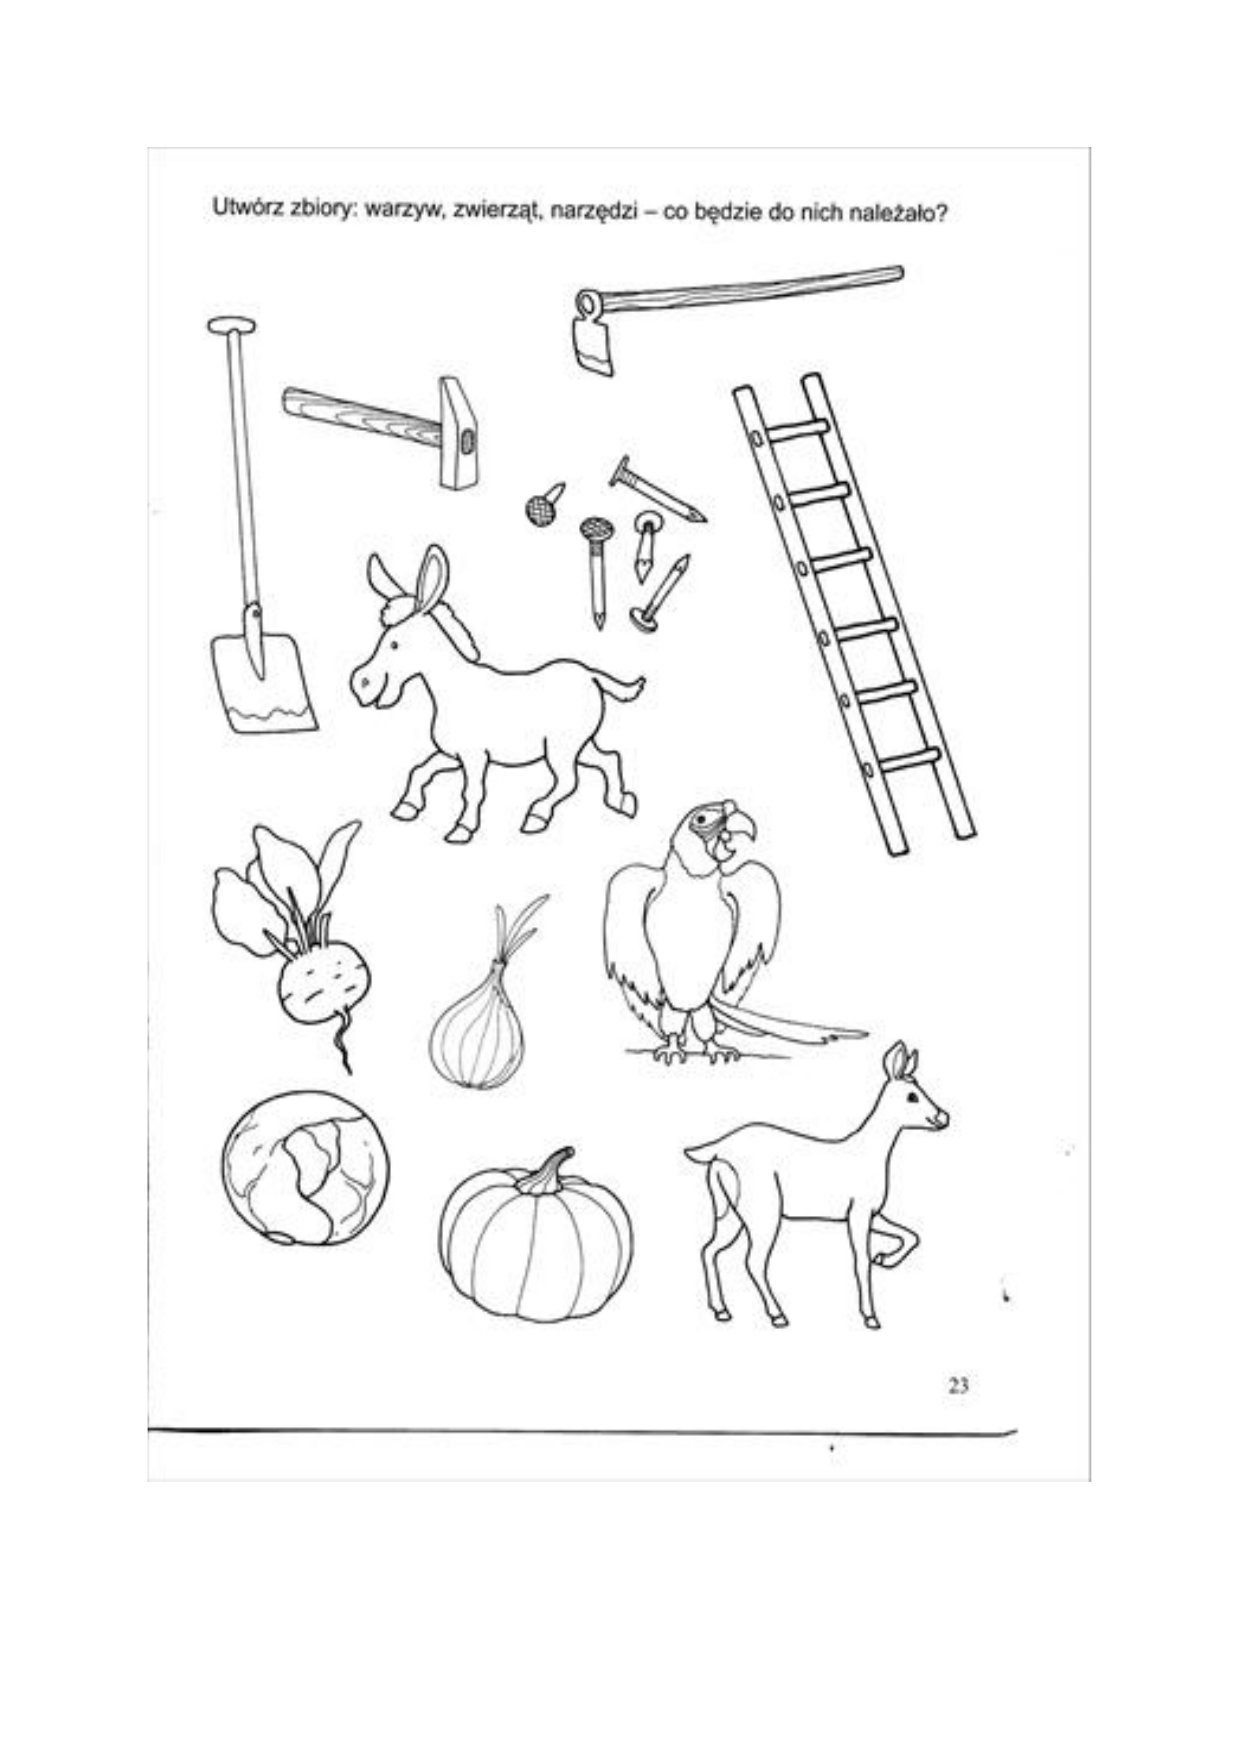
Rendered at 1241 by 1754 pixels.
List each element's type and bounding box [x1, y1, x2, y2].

picture [147, 147, 1092, 1482]
